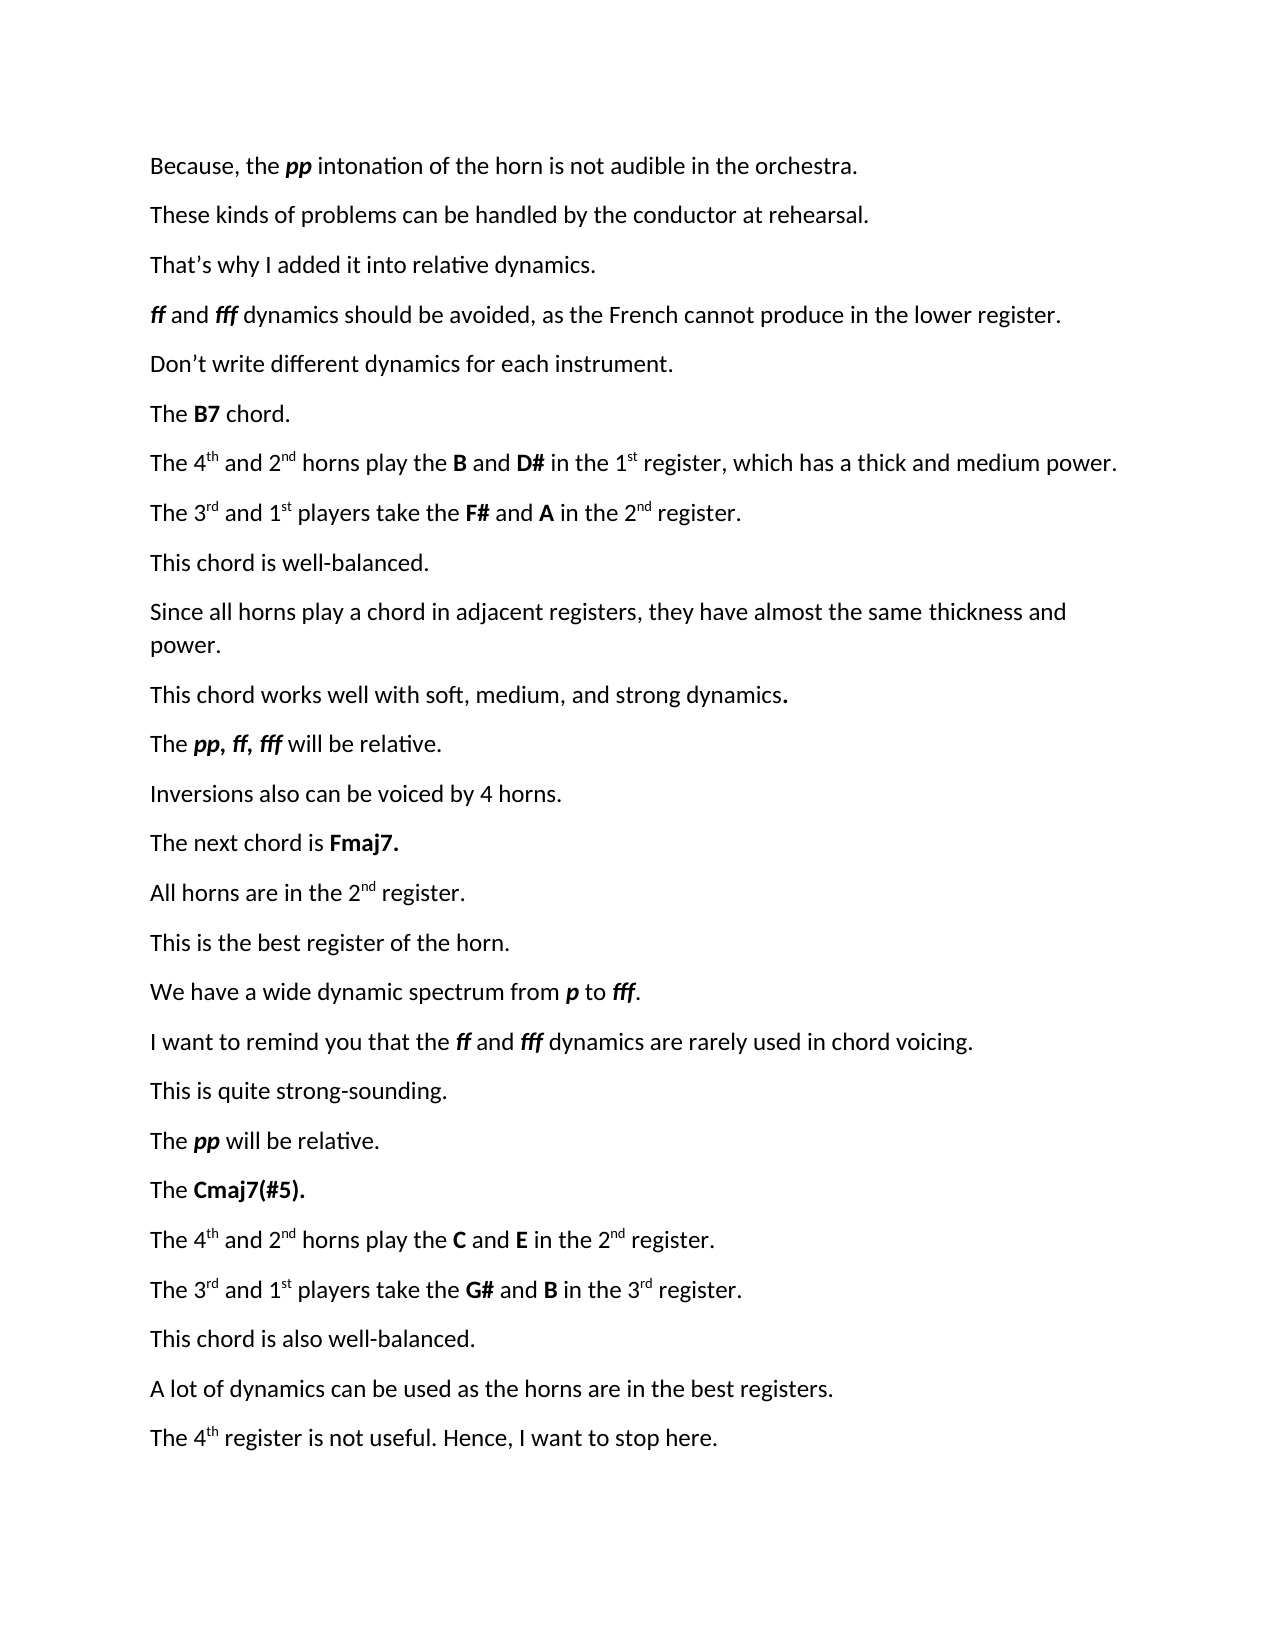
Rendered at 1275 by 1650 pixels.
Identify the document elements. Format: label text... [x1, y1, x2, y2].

text The next chord is Fmaj7. [150, 827, 1125, 858]
text Inversions also can be voiced by 4 horns. [150, 778, 1125, 808]
text The 3rd and 1st players take the G# and B in the 3rd register. [150, 1274, 1125, 1304]
text The 4th register is not useful. Hence, I want to stop here. [150, 1422, 1125, 1453]
text This chord is also well-balanced. [150, 1323, 1125, 1354]
text The Cmaj7(#5). [150, 1174, 1125, 1205]
text All horns are in the 2nd register. [150, 877, 1125, 908]
text Since all horns play a chord in adjacent registers, they have almost the same thickness and power. [150, 596, 1125, 660]
text I want to remind you that the ff and fff dynamics are rarely used in chord voicing. [150, 1026, 1125, 1056]
text These kinds of problems can be handled by the conductor at rehearsal. [150, 199, 1125, 230]
text Don’t write different dynamics for each instrument. [150, 348, 1125, 379]
text A lot of dynamics can be used as the horns are in the best registers. [150, 1373, 1125, 1403]
text That’s why I added it into relative dynamics. [150, 249, 1125, 280]
text ff and fff dynamics should be avoided, as the French cannot produce in the lower register. [150, 299, 1125, 329]
text This chord is well-balanced. [150, 547, 1125, 577]
text This is the best register of the horn. [150, 927, 1125, 957]
text The 4th and 2nd horns play the C and E in the 2nd register. [150, 1224, 1125, 1255]
text This chord works well with soft, medium, and strong dynamics. [150, 679, 1125, 709]
text The 3rd and 1st players take the F# and A in the 2nd register. [150, 497, 1125, 528]
text Because, the pp intonation of the horn is not audible in the orchestra. [150, 150, 1125, 181]
text The pp will be relative. [150, 1125, 1125, 1156]
text We have a wide dynamic spectrum from p to fff. [150, 976, 1125, 1007]
text The pp, ff, fff will be relative. [150, 728, 1125, 759]
text The 4th and 2nd horns play the B and D# in the 1st register, which has a thick and medium power. [150, 447, 1125, 478]
text The B7 chord. [150, 398, 1125, 428]
text This is quite strong-sounding. [150, 1075, 1125, 1106]
